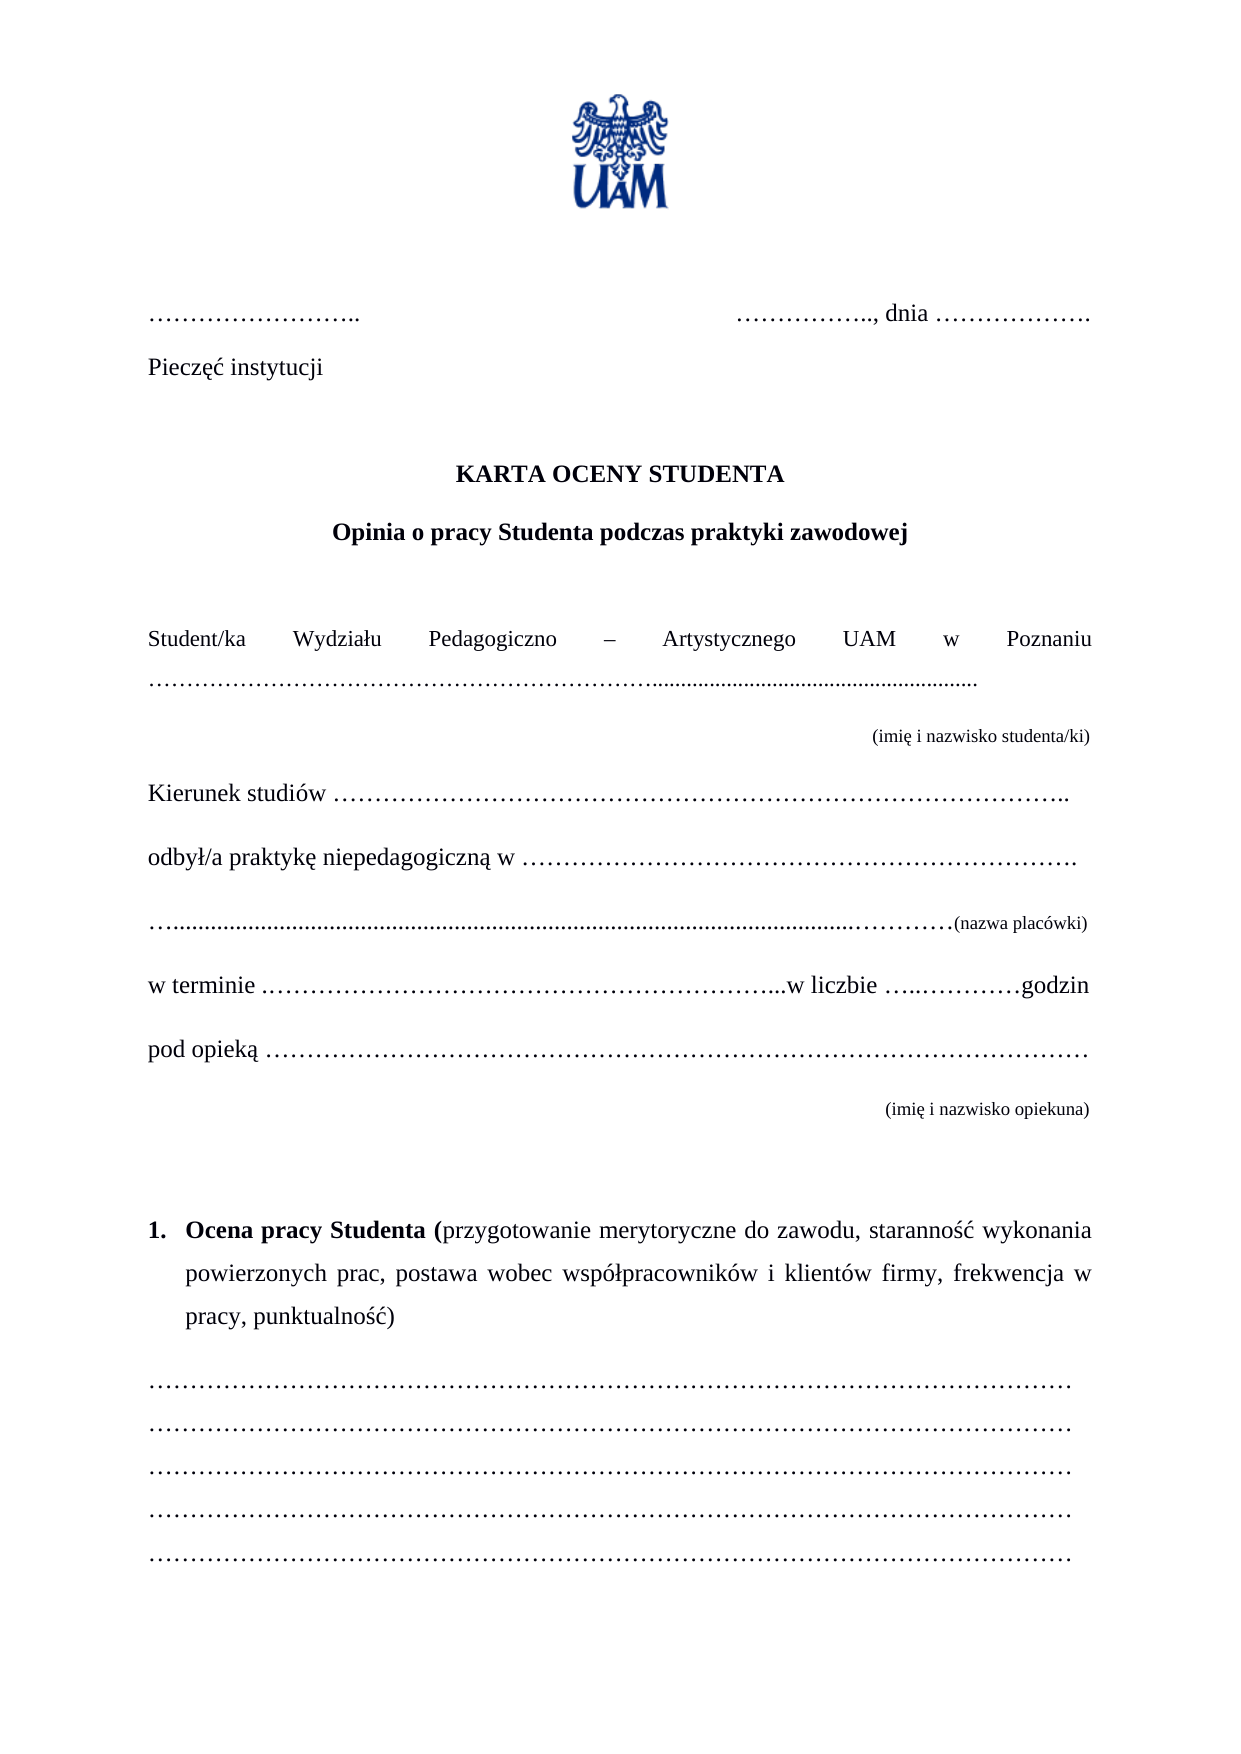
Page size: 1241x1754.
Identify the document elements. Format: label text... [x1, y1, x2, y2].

text …………………….. …………….., dnia ………………. [148, 298, 1093, 327]
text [148, 1365, 1093, 1566]
text w terminie .……………………………………………………...w liczbie …..…………godzin [148, 970, 1093, 999]
text (imię i nazwisko studenta/ki) [811, 725, 1093, 747]
text KARTA OCENY STUDENTA [148, 459, 1093, 488]
picture [571, 93, 669, 210]
text pod opieką ……………………………………………………………………………………… [148, 1034, 1093, 1063]
text Opinia o pracy Studenta podczas praktyki zawodowej [148, 517, 1093, 546]
list Ocena pracy Studenta (przygotowanie merytoryczne do zawodu, staranność wykonania powierzonych prac, postawa wobec współpracowników i klientów firmy, frekwencja w pracy, punktualność) [148, 1215, 1093, 1330]
text odbył/a praktykę niepedagogiczną w …………………………………………………………. [148, 842, 1093, 871]
text ….............................................................................................................…………(nazwa placówki) [148, 906, 1093, 935]
text Kierunek studiów …………………………………………………………………………….. [148, 778, 1093, 807]
text (imię i nazwisko opiekuna) [811, 1098, 1093, 1119]
text Pieczęć instytucji [148, 352, 1093, 381]
text Student/ka Wydziału Pedagogiczno – Artystycznego UAM w Poznaniu …………………………………………………………......................................................... [148, 625, 1093, 691]
